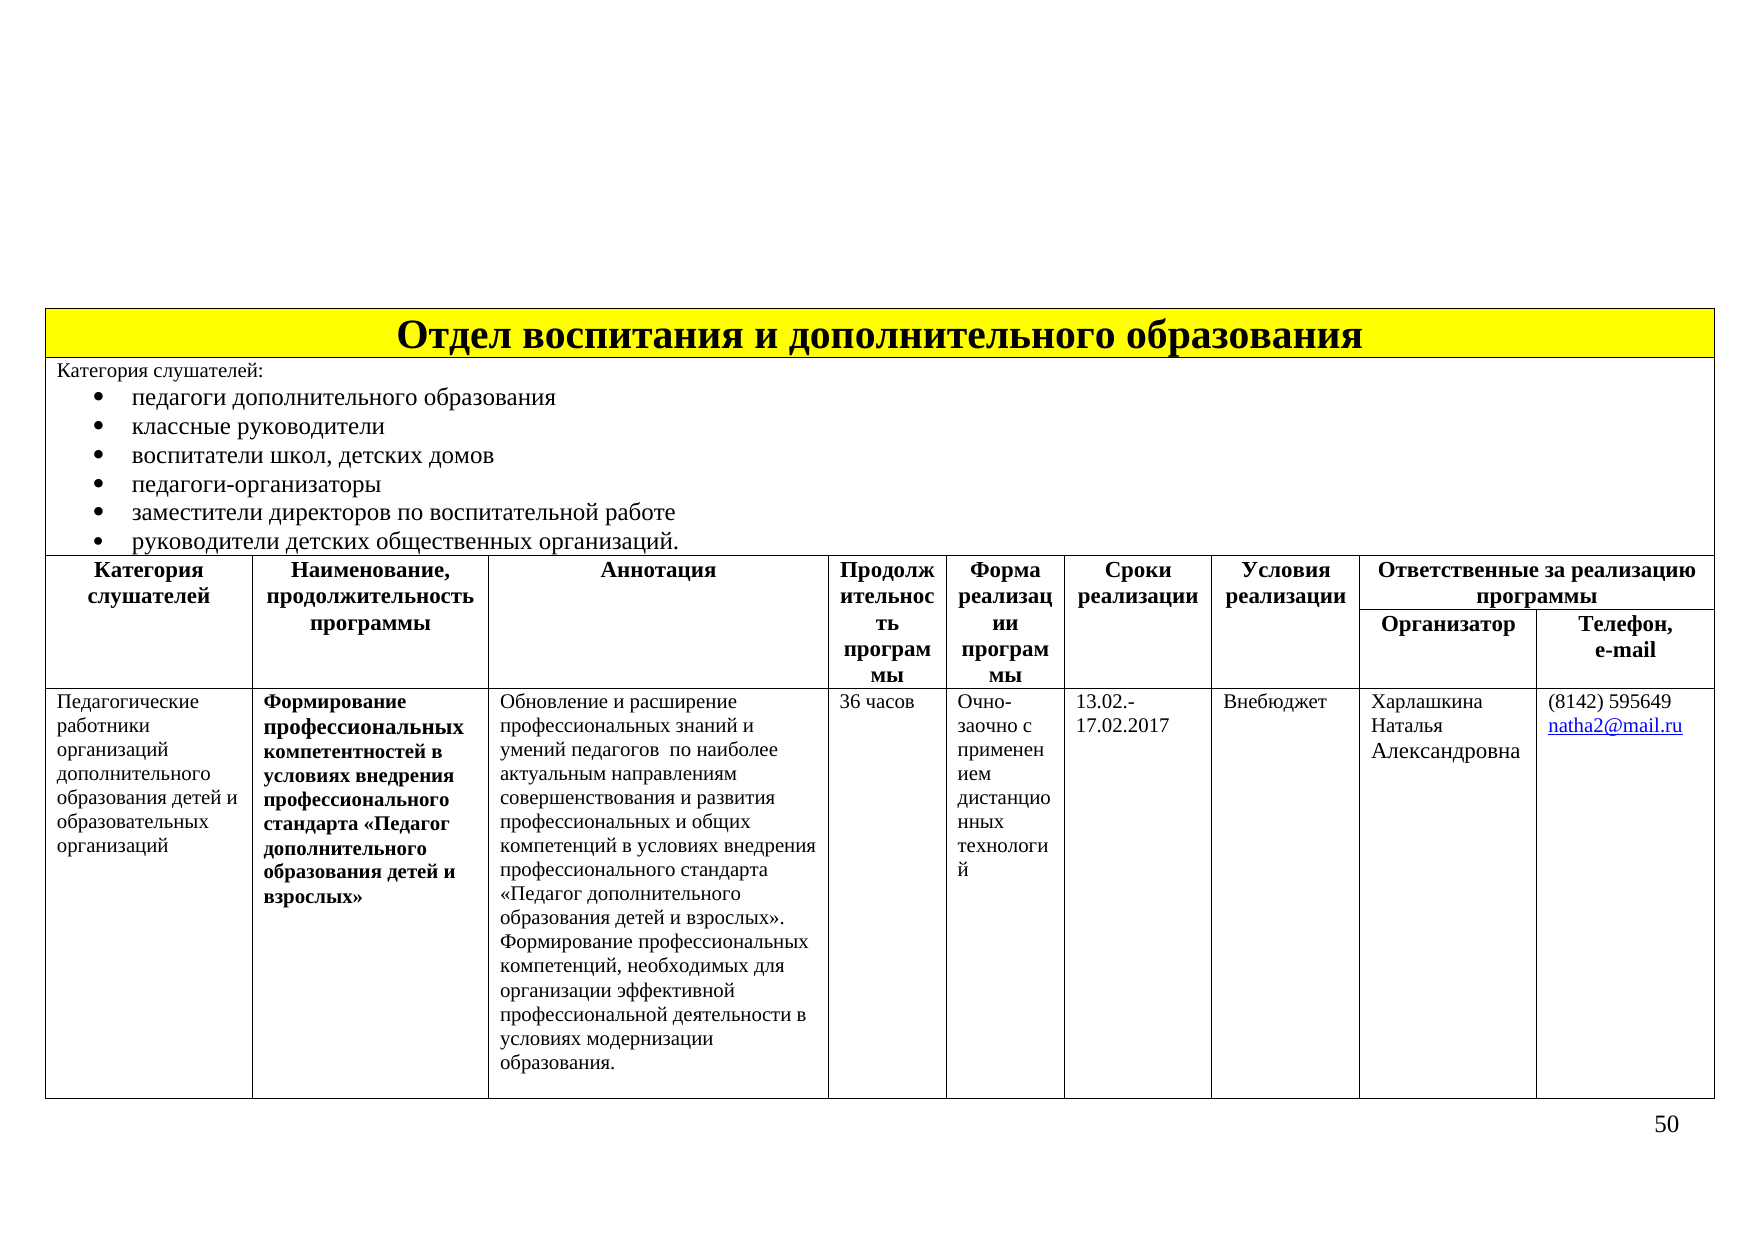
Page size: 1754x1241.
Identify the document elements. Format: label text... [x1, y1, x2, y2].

table_cell Аннотация [489, 556, 828, 688]
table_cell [489, 689, 828, 1098]
table_cell Категория слушателей: педагоги дополнительного образования классные руководители воспитатели школ, детских домов педагоги-организаторы заместители директоров по воспитательной работе руководители детских общественных организаций. [46, 358, 1714, 555]
table_cell Телефон, e-mail [1537, 610, 1714, 688]
table_cell Условия реализации [1212, 556, 1359, 688]
table_cell Внебюджет [1212, 689, 1359, 1098]
table_cell 36 часов [829, 689, 946, 1098]
table_cell Очно-заочно с применением дистанционных технологий [947, 689, 1064, 1098]
table_cell 13.02.-17.02.2017 [1065, 689, 1211, 1098]
table_header Отдел воспитания и дополнительного образования [46, 309, 1714, 357]
table_cell Наименование, продолжительность программы [253, 556, 488, 688]
table_cell Сроки реализации [1065, 556, 1211, 688]
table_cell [253, 689, 488, 1098]
table_cell Категория слушателей [46, 556, 252, 688]
table_cell Организатор [1360, 610, 1536, 688]
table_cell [1537, 689, 1714, 1098]
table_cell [1360, 689, 1536, 1098]
table_cell Ответственные за реализацию программы [1360, 556, 1714, 609]
table_cell Продолжительность программы [829, 556, 946, 688]
table_cell Педагогические работники организаций дополнительного образования детей и образовательных организаций [46, 689, 252, 1098]
table_cell Форма реализации программы [947, 556, 1064, 688]
